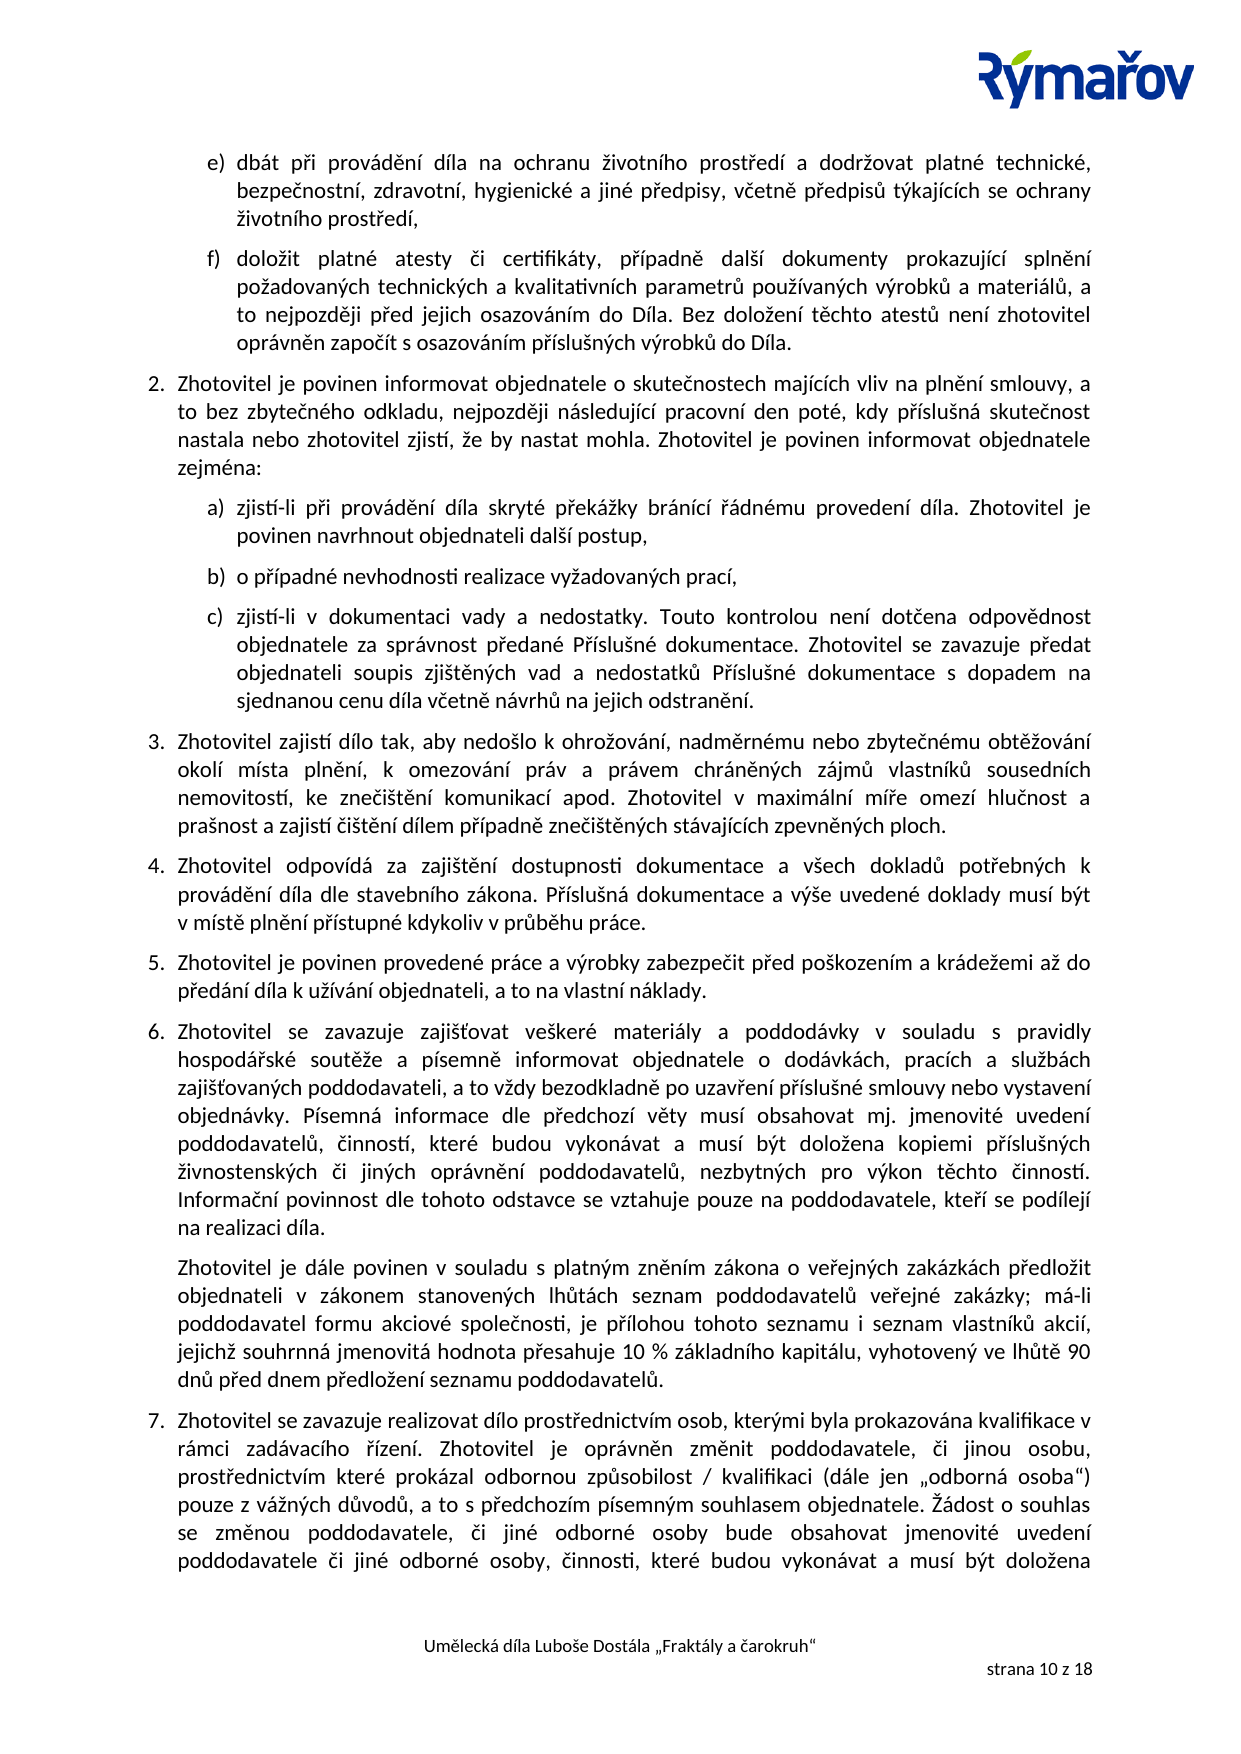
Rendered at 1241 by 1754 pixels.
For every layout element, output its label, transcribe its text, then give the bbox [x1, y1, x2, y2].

list Zhotovitel zajistí dílo tak, aby nedošlo k ohrožování, nadměrnému nebo zbytečnému obtěžování okolí místa plnění, k omezování práv a právem chráněných zájmů vlastníků sousedních nemovitostí, ke znečištění komunikací apod. Zhotovitel v maximální míře omezí hlučnost a prašnost a zajistí čištění dílem případně znečištěných stávajících zpevněných ploch. [148, 727, 1092, 839]
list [148, 1406, 1092, 1574]
list zjistí-li při provádění díla skryté překážky bránící řádnému provedení díla. Zhotovitel je povinen navrhnout objednateli další postup, [207, 493, 1092, 549]
text Zhotovitel je dále povinen v souladu s platným zněním zákona o veřejných zakázkách předložit objednateli v zákonem stanovených lhůtách seznam poddodavatelů veřejné zakázky; má-li poddodavatel formu akciové společnosti, je přílohou tohoto seznamu i seznam vlastníků akcií, jejichž souhrnná jmenovitá hodnota přesahuje 10 % základního kapitálu, vyhotovený ve lhůtě 90 dnů před dnem předložení seznamu poddodavatelů. [177, 1253, 1092, 1393]
list zjistí-li v dokumentaci vady a nedostatky. Touto kontrolou není dotčena odpovědnost objednatele za správnost předané Příslušné dokumentace. Zhotovitel se zavazuje předat objednateli soupis zjištěných vad a nedostatků Příslušné dokumentace s dopadem na sjednanou cenu díla včetně návrhů na jejich odstranění. [207, 602, 1092, 714]
list Zhotovitel odpovídá za zajištění dostupnosti dokumentace a všech dokladů potřebných k provádění díla dle stavebního zákona. Příslušná dokumentace a výše uvedené doklady musí být v místě plnění přístupné kdykoliv v průběhu práce. [148, 852, 1092, 936]
list Zhotovitel je povinen informovat objednatele o skutečnostech majících vliv na plnění smlouvy, a to bez zbytečného odkladu, nejpozději následující pracovní den poté, kdy příslušná skutečnost nastala nebo zhotovitel zjistí, že by nastat mohla. Zhotovitel je povinen informovat objednatele zejména: [148, 369, 1092, 481]
picture [978, 49, 1194, 109]
list Zhotovitel se zavazuje zajišťovat veškeré materiály a poddodávky v souladu s pravidly hospodářské soutěže a písemně informovat objednatele o dodávkách, pracích a službách zajišťovaných poddodavateli, a to vždy bezodkladně po uzavření příslušné smlouvy nebo vystavení objednávky. Písemná informace dle předchozí věty musí obsahovat mj. jmenovité uvedení poddodavatelů, činností, které budou vykonávat a musí být doložena kopiemi příslušných živnostenských či jiných oprávnění poddodavatelů, nezbytných pro výkon těchto činností. Informační povinnost dle tohoto odstavce se vztahuje pouze na poddodavatele, kteří se podílejí na realizaci díla. [148, 1017, 1092, 1241]
list o případné nevhodnosti realizace vyžadovaných prací, [207, 562, 1092, 590]
list Zhotovitel je povinen provedené práce a výrobky zabezpečit před poškozením a krádežemi až do předání díla k užívání objednateli, a to na vlastní náklady. [148, 948, 1092, 1004]
list doložit platné atesty či certifikáty, případně další dokumenty prokazující splnění požadovaných technických a kvalitativních parametrů používaných výrobků a materiálů, a to nejpozději před jejich osazováním do Díla. Bez doložení těchto atestů není zhotovitel oprávněn započít s osazováním příslušných výrobků do Díla. [207, 244, 1092, 356]
list dbát při provádění díla na ochranu životního prostředí a dodržovat platné technické, bezpečnostní, zdravotní, hygienické a jiné předpisy, včetně předpisů týkajících se ochrany životního prostředí, [207, 148, 1092, 232]
